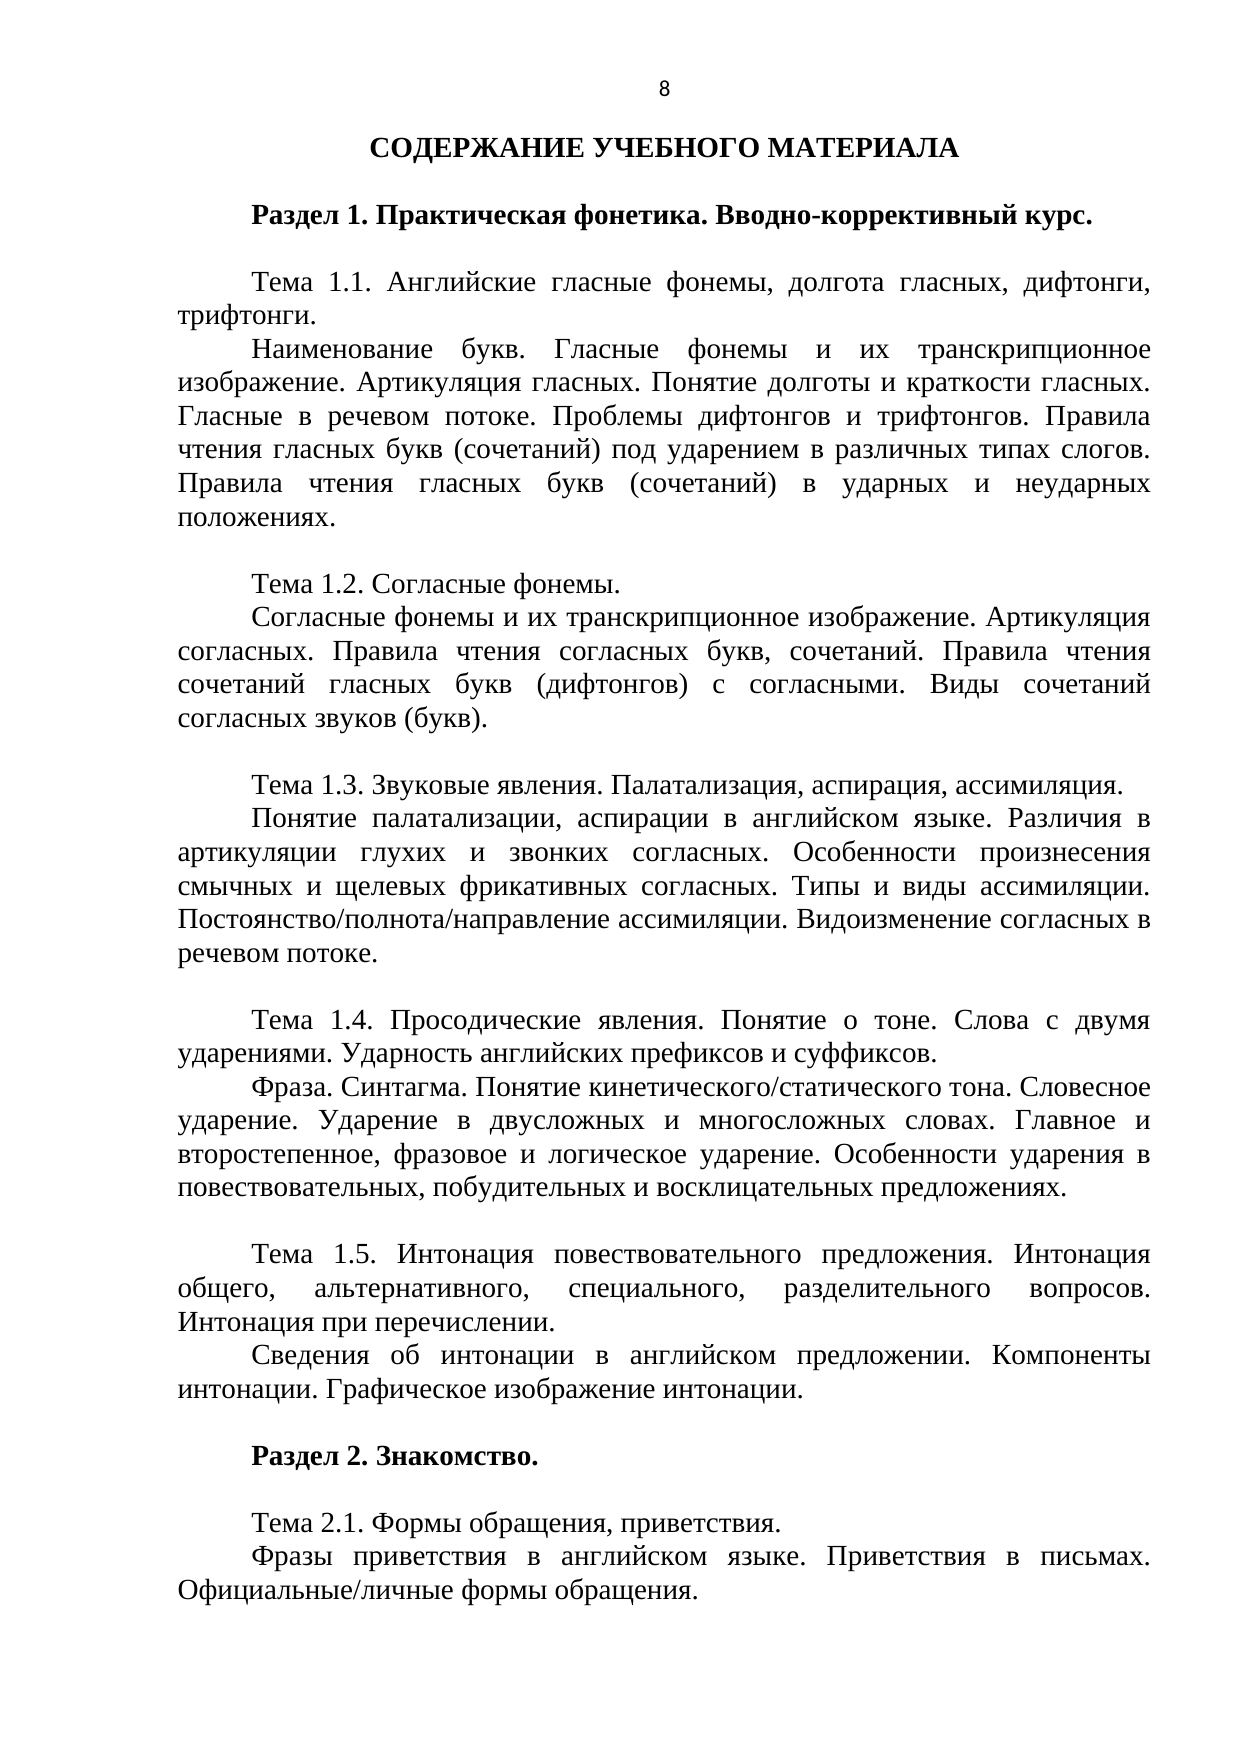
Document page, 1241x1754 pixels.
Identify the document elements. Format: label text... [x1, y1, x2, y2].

text Согласные фонемы и их транскрипционное изображение. Артикуляция согласных. Правила чтения согласных букв, сочетаний. Правила чтения сочетаний гласных букв (дифтонгов) с согласными. Виды сочетаний согласных звуков (букв). [177, 599, 1152, 733]
text Тема 1.3. Звуковые явления. Палатализация, аспирация, ассимиляция. [177, 767, 1152, 801]
text Наименование букв. Гласные фонемы и их транскрипционное изображение. Артикуляция гласных. Понятие долготы и краткости гласных. Гласные в речевом потоке. Проблемы дифтонгов и трифтонгов. Правила чтения гласных букв (сочетаний) под ударением в различных типах слогов. Правила чтения гласных букв (сочетаний) в ударных и неударных положениях. [177, 331, 1152, 532]
text Тема 1.5. Интонация повествовательного предложения. Интонация общего, альтернативного, специального, разделительного вопросов. Интонация при перечислении. [177, 1237, 1152, 1337]
text Тема 1.2. Согласные фонемы. [177, 566, 1152, 599]
text Раздел 1. Практическая фонетика. Вводно-коррективный курс. [177, 197, 1152, 230]
text Тема 2.1. Формы обращения, приветствия. [177, 1505, 1152, 1538]
text Тема 1.4. Просодические явления. Понятие о тоне. Слова с двумя ударениями. Ударность английских префиксов и суффиксов. [177, 1002, 1152, 1069]
text Понятие палатализации, аспирации в английском языке. Различия в артикуляции глухих и звонких согласных. Особенности произнесения смычных и щелевых фрикативных согласных. Типы и виды ассимиляции. Постоянство/полнота/направление ассимиляции. Видоизменение согласных в речевом потоке. [177, 801, 1152, 968]
text Раздел 2. Знакомство. [177, 1438, 1152, 1471]
text Тема 1.1. Английские гласные фонемы, долгота гласных, дифтонги, трифтонги. [177, 264, 1152, 331]
text СОДЕРЖАНИЕ УЧЕБНОГО МАТЕРИАЛА [177, 130, 1152, 163]
text Сведения об интонации в английском предложении. Компоненты интонации. Графическое изображение интонации. [177, 1337, 1152, 1404]
text Фразы приветствия в английском языке. Приветствия в письмах. Официальные/личные формы обращения. [177, 1538, 1152, 1606]
text Фраза. Синтагма. Понятие кинетического/статического тона. Словесное ударение. Ударение в двусложных и многосложных словах. Главное и второстепенное, фразовое и логическое ударение. Особенности ударения в повествовательных, побудительных и восклицательных предложениях. [177, 1069, 1152, 1203]
